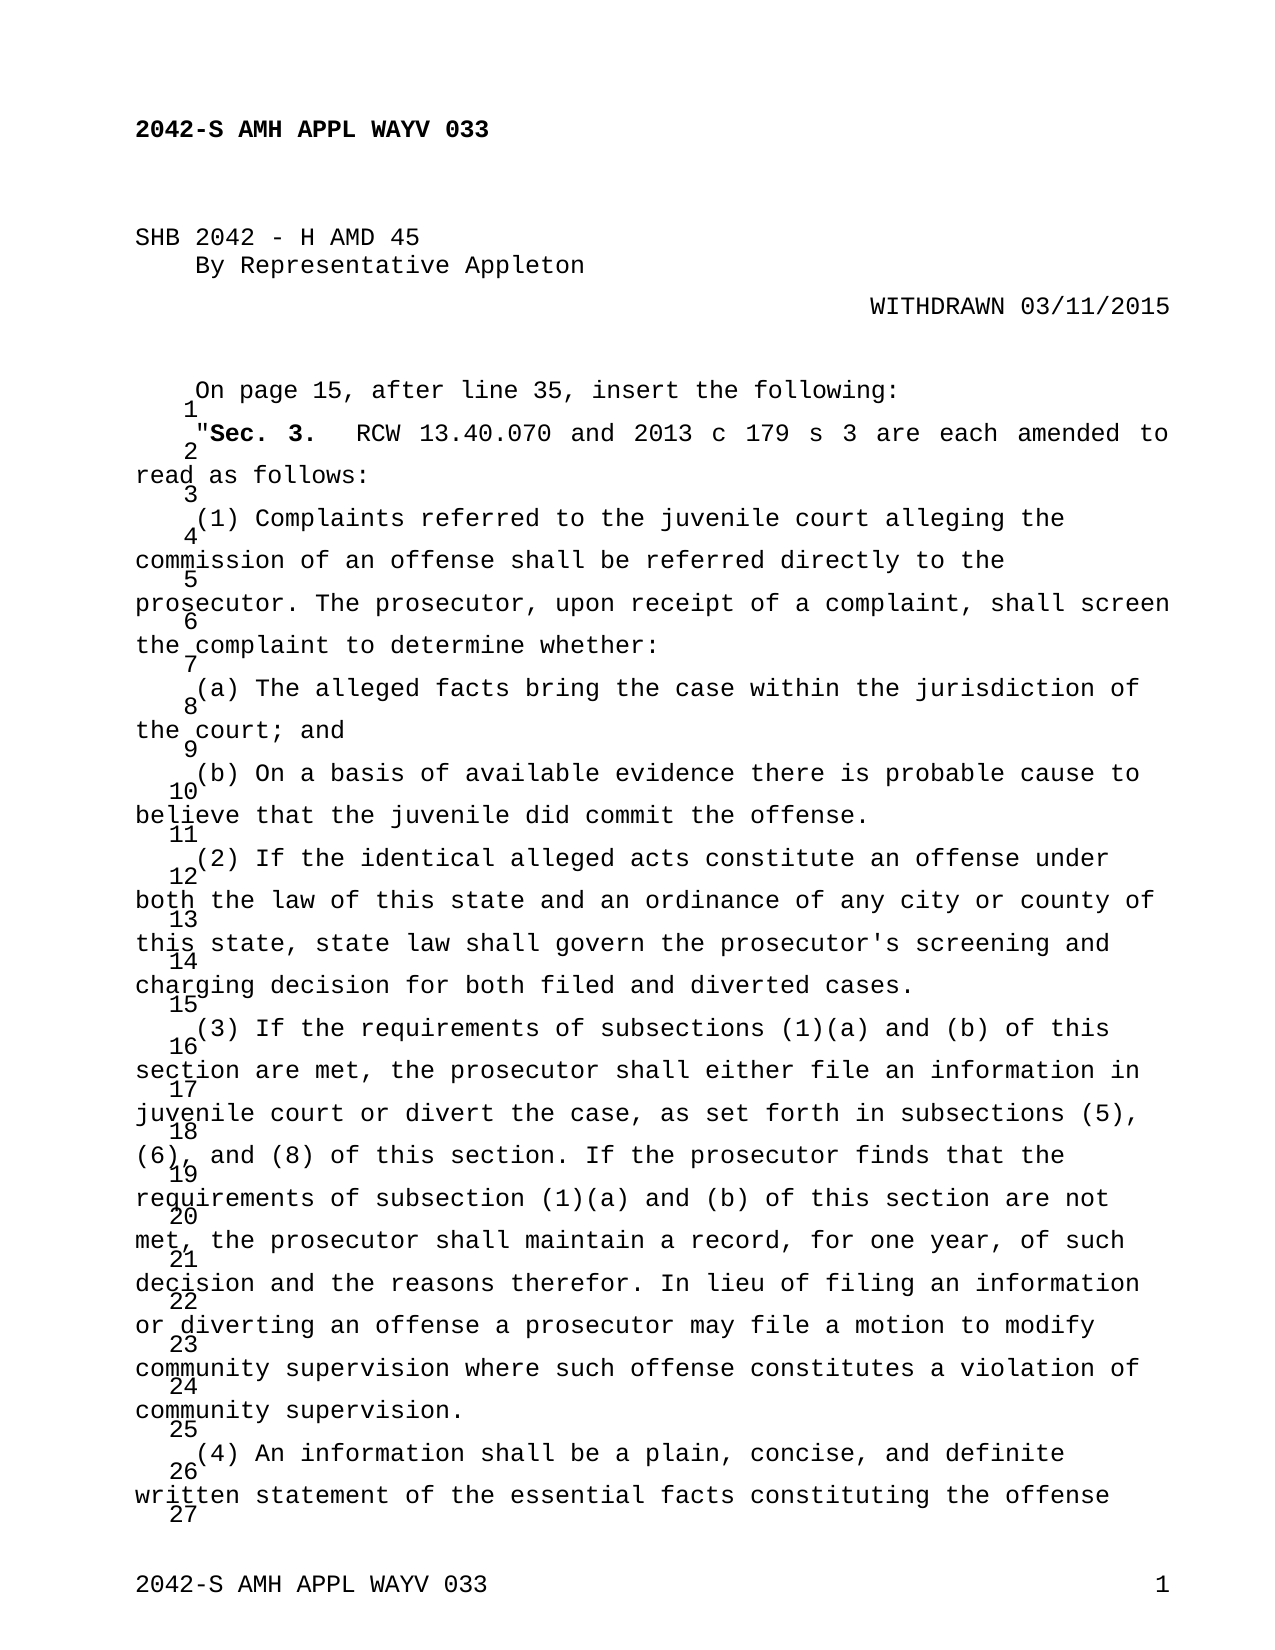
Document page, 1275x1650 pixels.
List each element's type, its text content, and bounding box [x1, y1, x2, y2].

text "Sec. 3. RCW 13.40.070 and 2013 c 179 s 3 are each amended to read as follows: [135, 407, 1170, 492]
text On page 15, after line 35, insert the following: [135, 365, 1170, 407]
text (1) Complaints referred to the juvenile court alleging the commission of an offense shall be referred directly to the prosecutor. The prosecutor, upon receipt of a complaint, shall screen the complaint to determine whether: [135, 492, 1170, 662]
text (a) The alleged facts bring the case within the jurisdiction of the court; and [135, 662, 1170, 747]
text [135, 1427, 1170, 1512]
text (b) On a basis of available evidence there is probable cause to believe that the juvenile did commit the offense. [135, 747, 1170, 832]
text (2) If the identical alleged acts constitute an offense under both the law of this state and an ordinance of any city or county of this state, state law shall govern the prosecutor's screening and charging decision for both filed and diverted cases. [135, 832, 1170, 1002]
text - [135, 224, 1170, 252]
text (3) If the requirements of subsections (1)(a) and (b) of this section are met, the prosecutor shall either file an information in juvenile court or divert the case, as set forth in subsections (5), (6), and (8) of this section. If the prosecutor finds that the requirements of subsection (1)(a) and (b) of this section are not met, the prosecutor shall maintain a record, for one year, of such decision and the reasons therefor. In lieu of filing an information or diverting an offense a prosecutor may file a motion to modify community supervision where such offense constitutes a violation of community supervision. [135, 1002, 1170, 1427]
